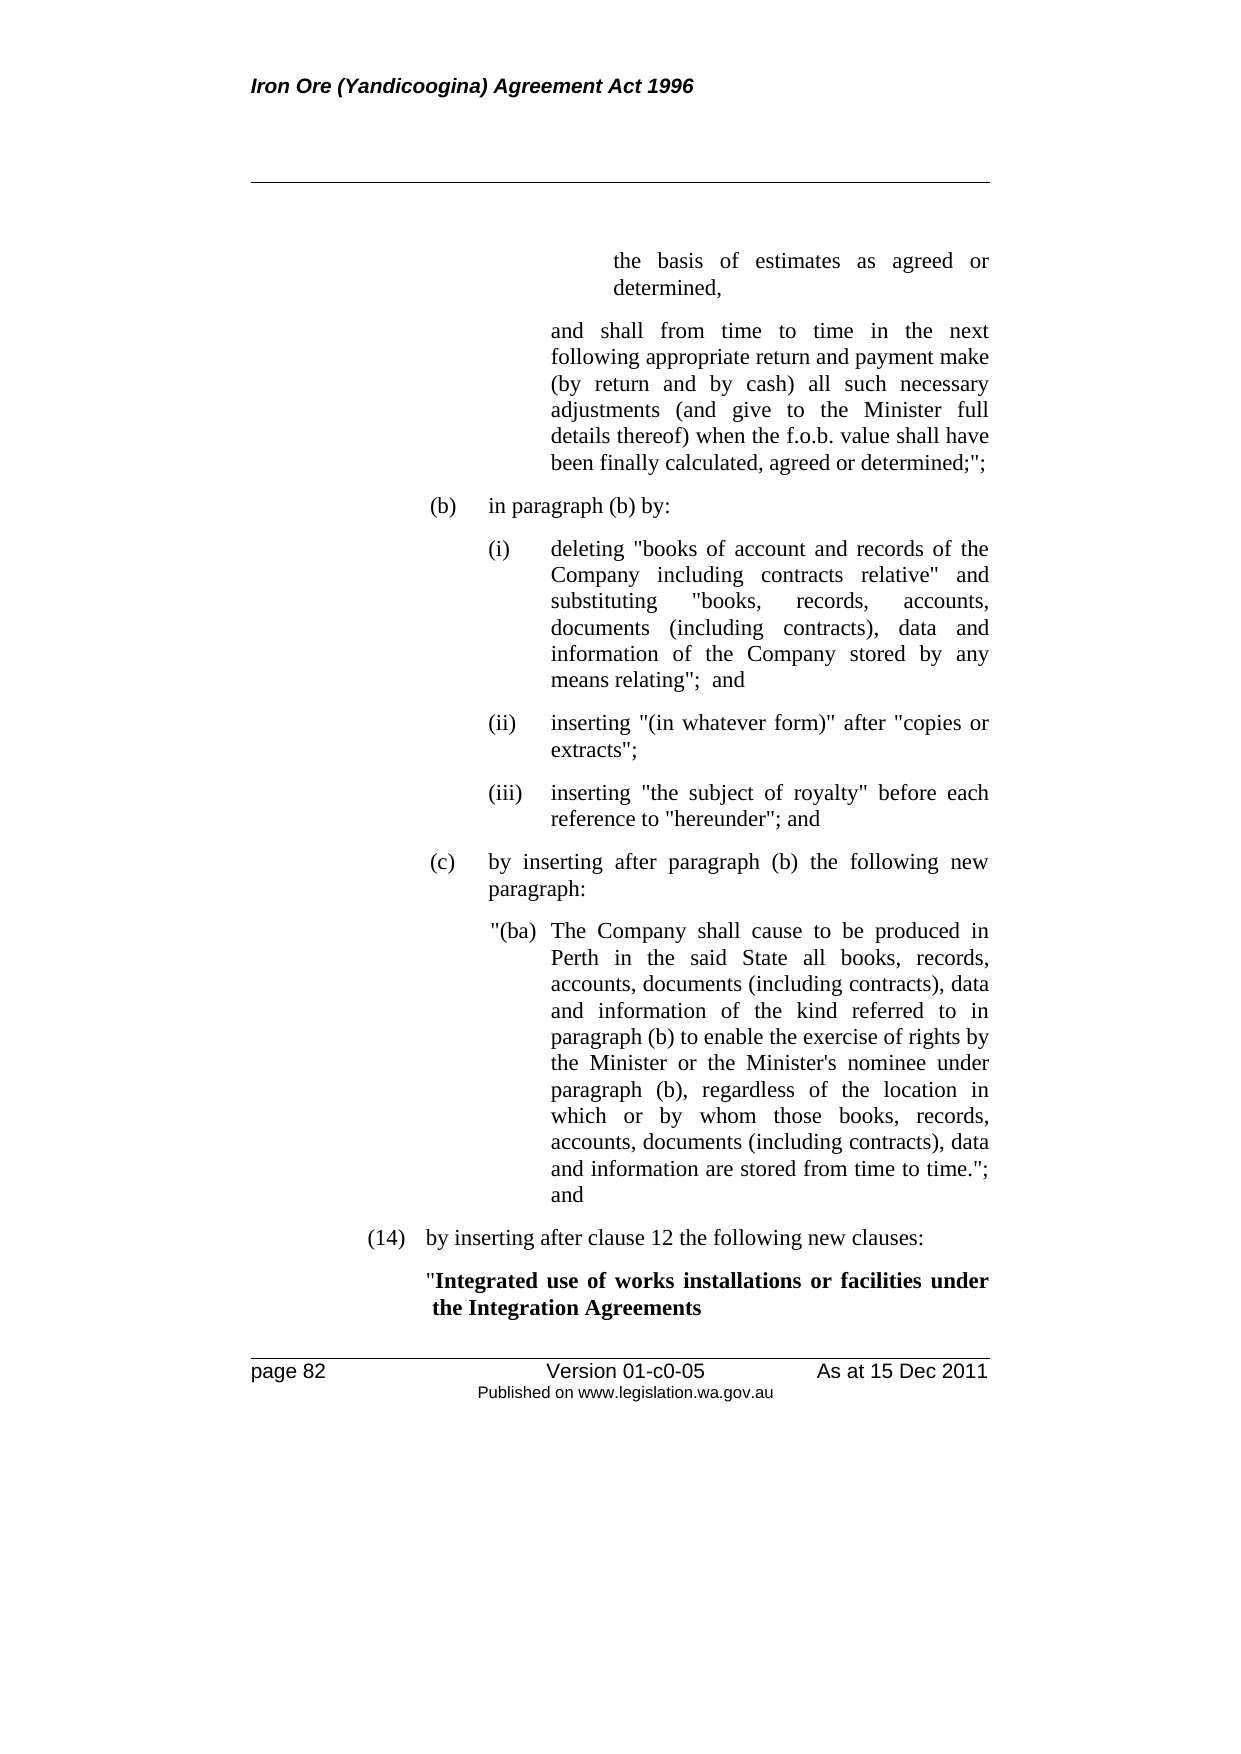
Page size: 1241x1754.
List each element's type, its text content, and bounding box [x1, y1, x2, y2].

text "(ba) The Company shall cause to be produced in Perth in the said State all books, records, accounts, documents (including contracts), data and information of the kind referred to in paragraph (b) to enable the exercise of rights by the Minister or the Minister's nominee under paragraph (b), regardless of the location in which or by whom those books, records, accounts, documents (including contracts), data and information are stored from time to time."; and [490, 918, 990, 1207]
text (b) in paragraph (b) by: [430, 492, 990, 518]
text (iii) inserting "the subject of royalty" before each reference to "hereunder"; and [488, 779, 990, 832]
text "Integrated use of works installations or facilities under the Integration Agreements [426, 1267, 990, 1320]
text (c) by inserting after paragraph (b) the following new paragraph: [430, 848, 990, 901]
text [551, 247, 990, 300]
text and shall from time to time in the next following appropriate return and payment make (by return and by cash) all such necessary adjustments (and give to the Minister full details thereof) when the f.o.b. value shall have been finally calculated, agreed or determined;"; [551, 317, 990, 475]
text (i) deleting "books of account and records of the Company including contracts relative" and substituting "books, records, accounts, documents (including contracts), data and information of the Company stored by any means relating"; and [488, 535, 990, 693]
text (ii) inserting "(in whatever form)" after "copies or extracts"; [488, 709, 990, 762]
text (14) by inserting after clause 12 the following new clauses: [367, 1224, 990, 1251]
